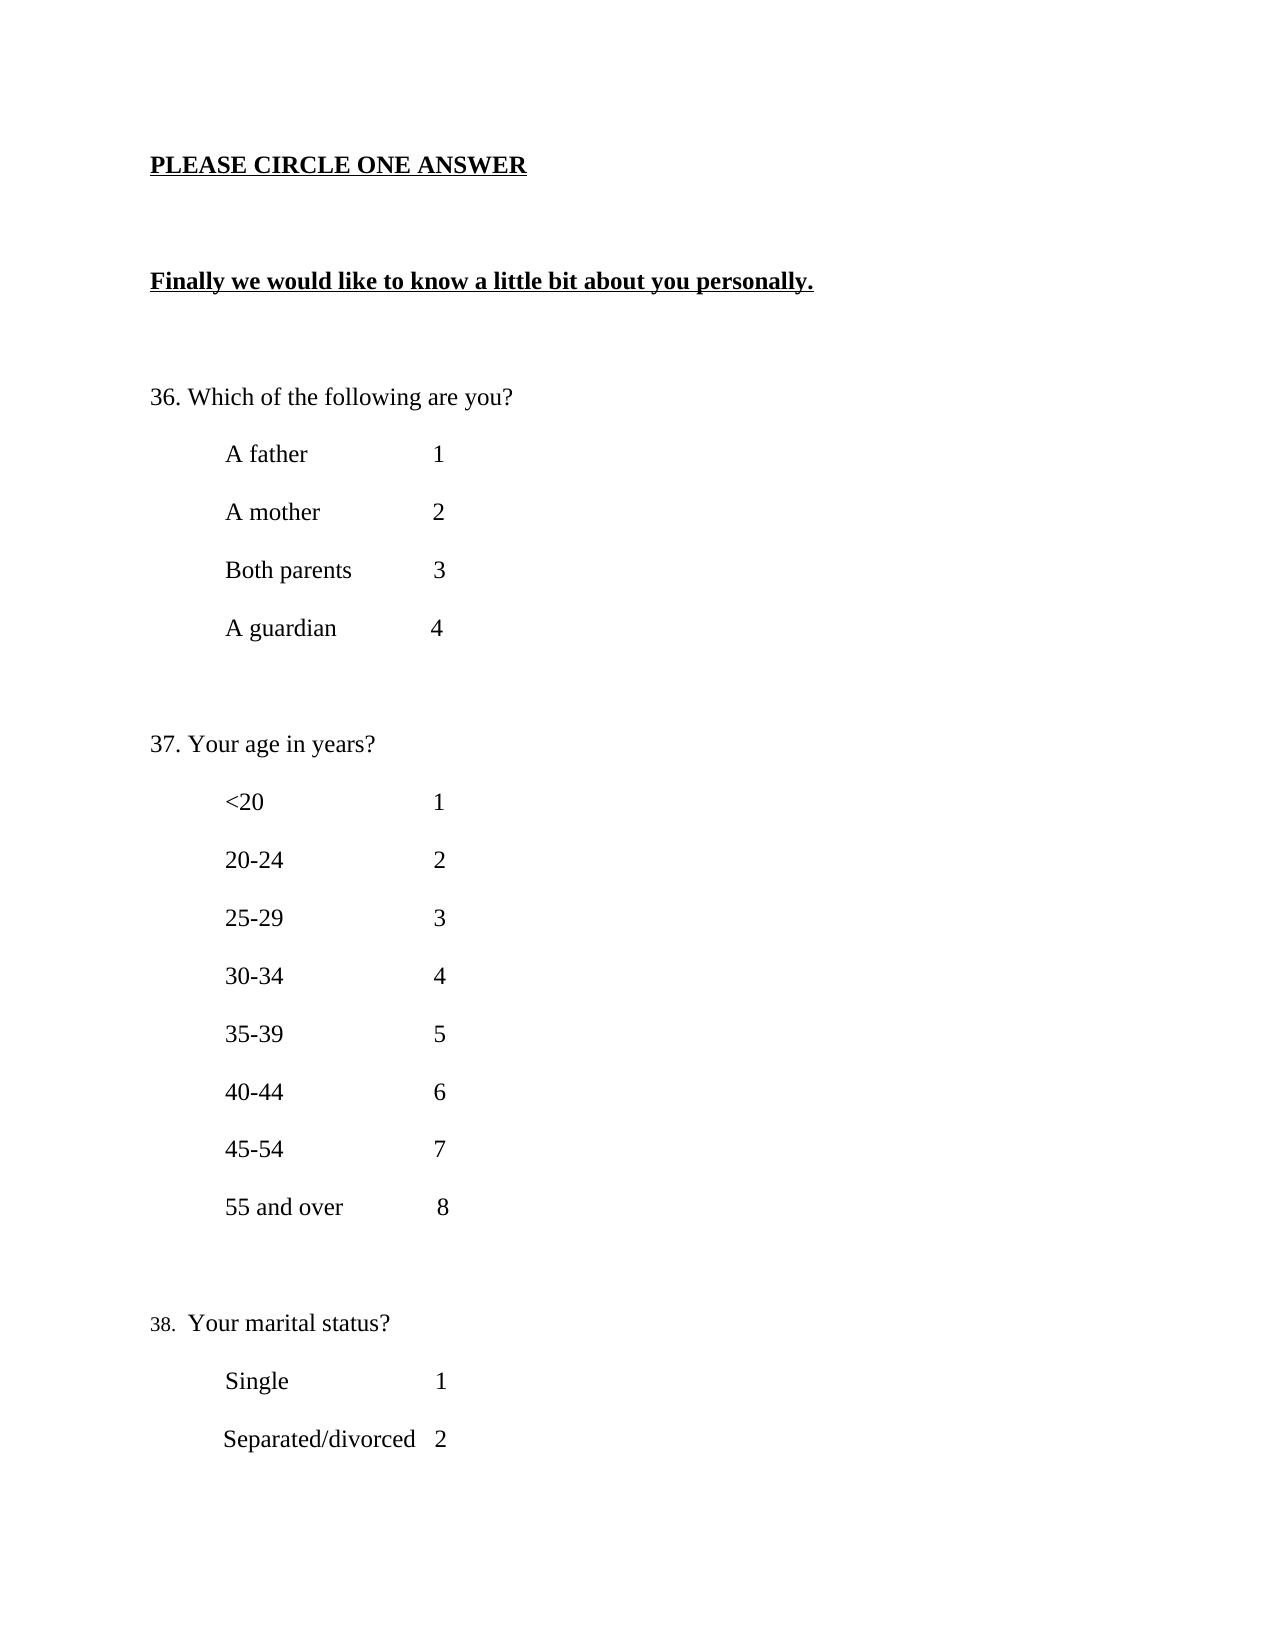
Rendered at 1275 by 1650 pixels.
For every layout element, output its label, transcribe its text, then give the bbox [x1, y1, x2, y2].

list 45-54 7 [225, 1134, 1125, 1163]
list 40-44 6 [225, 1077, 1125, 1105]
list A father 1 [225, 439, 1125, 468]
list 30-34 4 [225, 961, 1125, 989]
list Your age in years? [150, 729, 1125, 758]
list Which of the following are you? [150, 382, 1125, 410]
list A mother 2 [225, 497, 1125, 526]
list 55 and over 8 [225, 1192, 1125, 1221]
text Single 1 [150, 1366, 1125, 1395]
list A guardian 4 [225, 613, 1125, 642]
text PLEASE CIRCLE ONE ANSWER [150, 150, 1125, 179]
list 35-39 5 [225, 1019, 1125, 1047]
list 25-29 3 [225, 903, 1125, 932]
list Your marital status? [150, 1308, 1125, 1337]
text Finally we would like to know a little bit about you personally. [150, 266, 1125, 294]
list Both parents 3 [225, 555, 1125, 584]
list 20-24 2 [225, 845, 1125, 874]
list <20 1 [225, 787, 1125, 816]
list Separated/divorced 2 [150, 1424, 1125, 1453]
